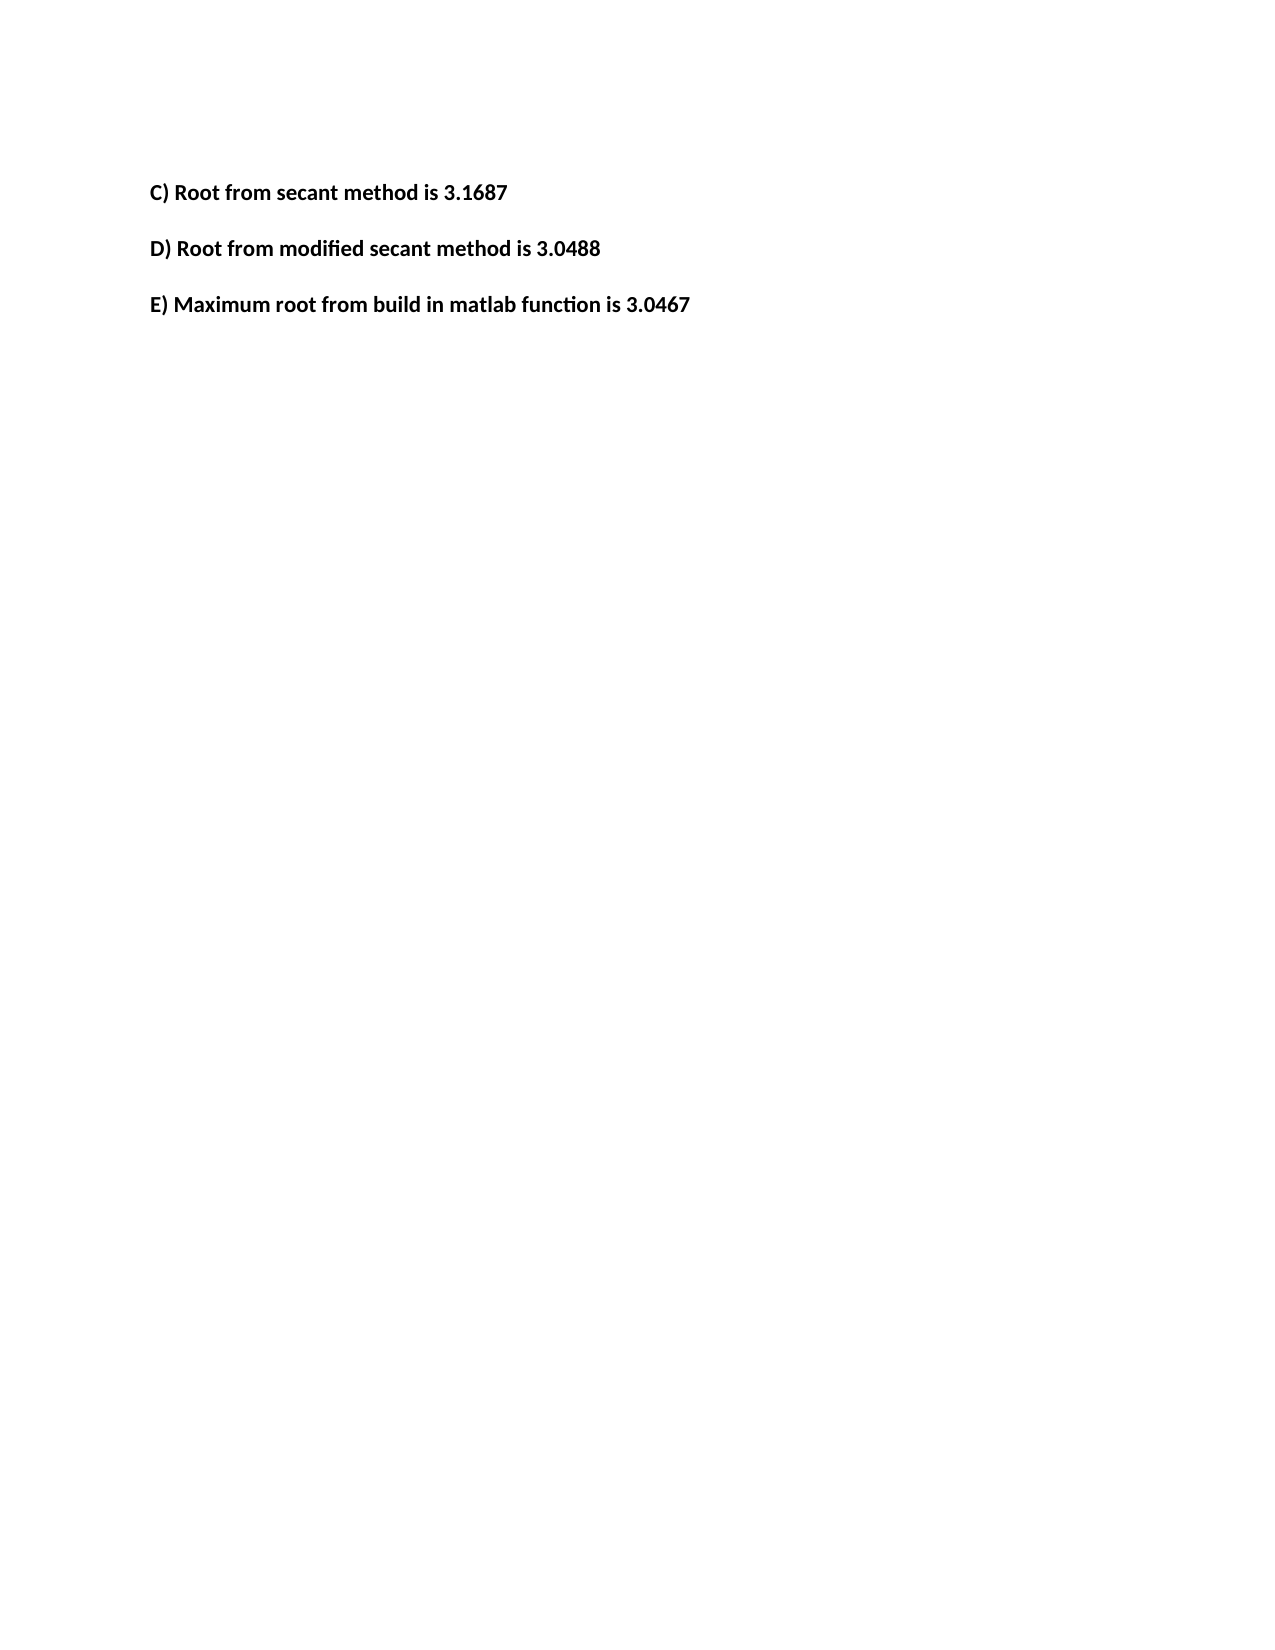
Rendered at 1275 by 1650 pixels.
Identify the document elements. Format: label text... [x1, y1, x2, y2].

text D) Root from modified secant method is 3.0488 [150, 234, 1125, 262]
text E) Maximum root from build in matlab function is 3.0467 [150, 290, 1125, 318]
text C) Root from secant method is 3.1687 [150, 178, 1125, 206]
